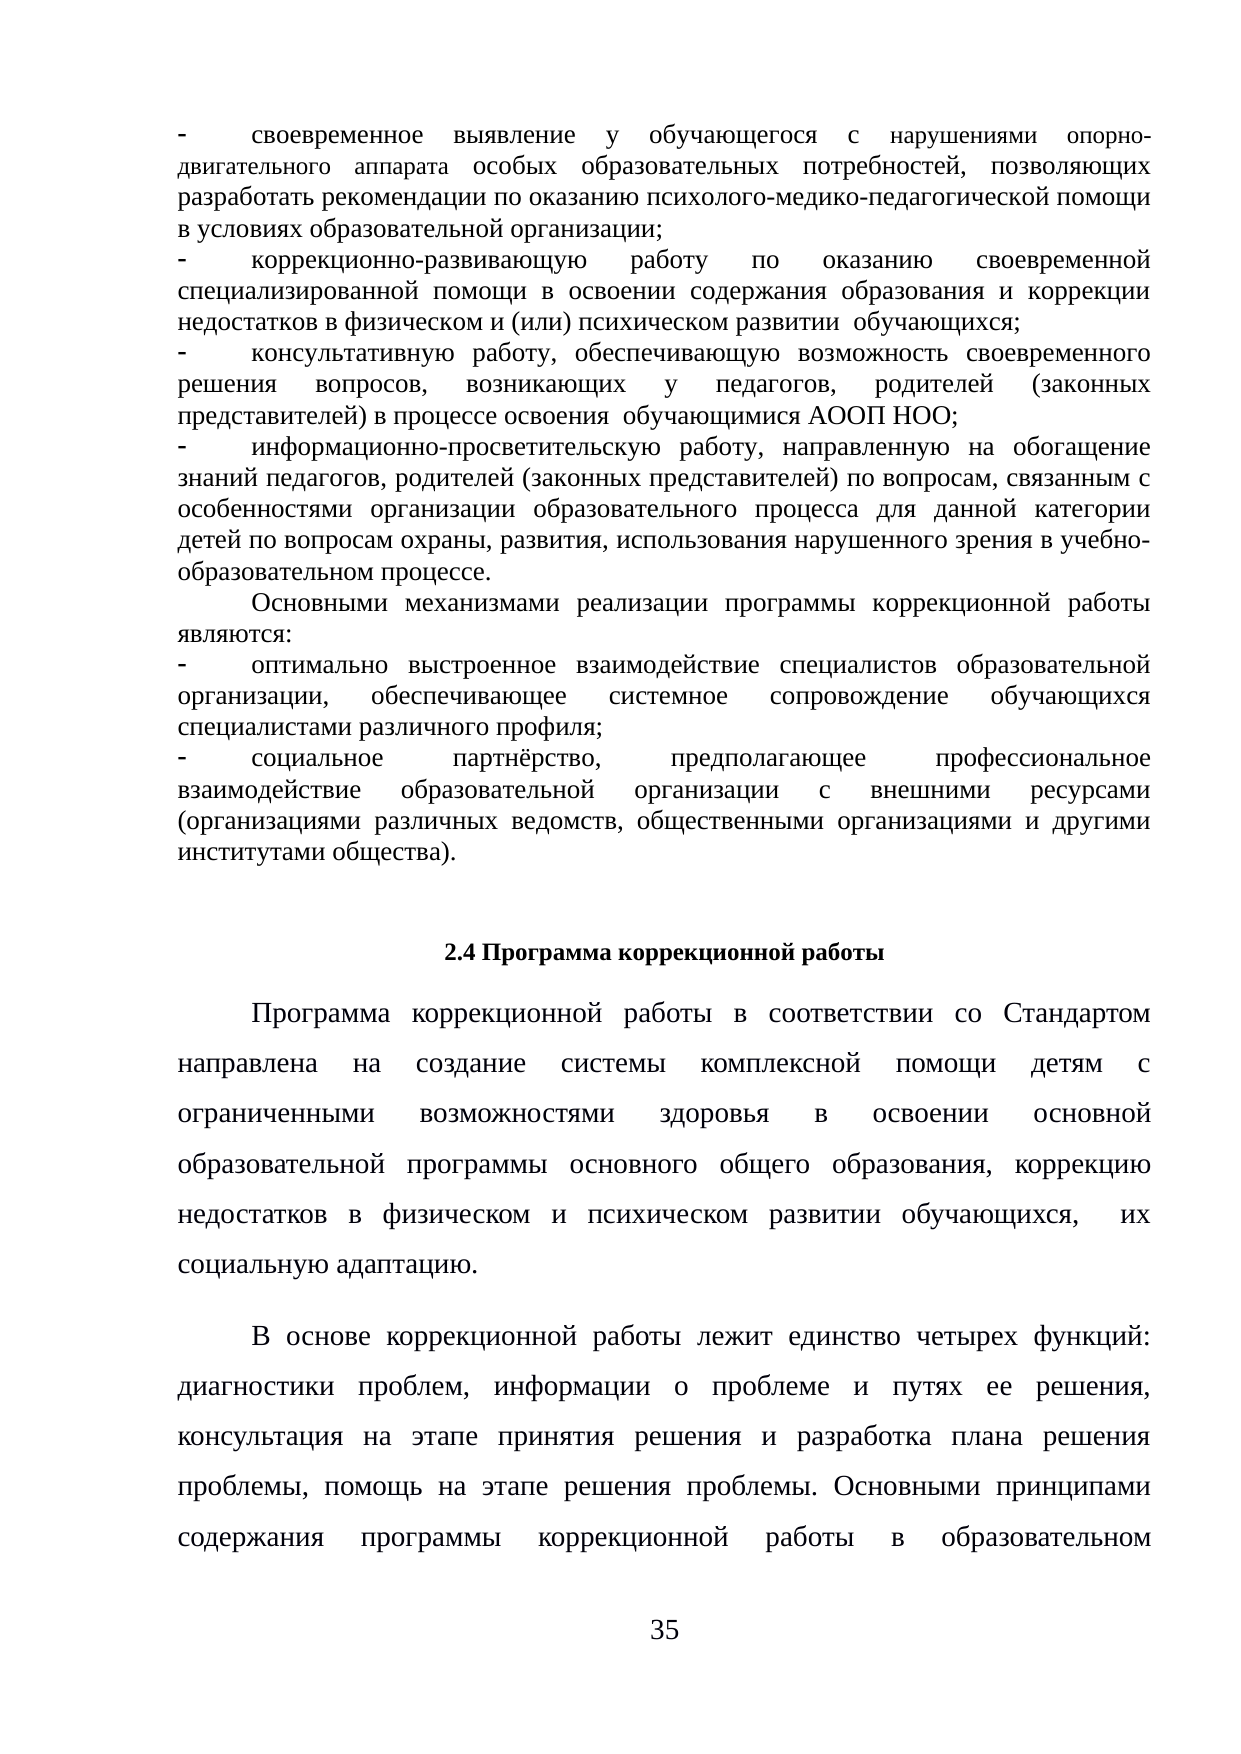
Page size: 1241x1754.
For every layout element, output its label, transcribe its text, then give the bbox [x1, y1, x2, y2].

text 2.4 Программа коррекционной работы [177, 937, 1152, 966]
text Основными механизмами реализации программы коррекционной работы являются: [177, 586, 1152, 648]
list социальное партнёрство, предполагающее профессиональное взаимодействие образовательной организации с внешними ресурсами (организациями различных ведомств, общественными организациями и другими институтами общества). [177, 742, 1152, 866]
list своевременное выявление у обучающегося с нарушениями опорно-двигательного аппарата особых образовательных потребностей, позволяющих разработать рекомендации по оказанию психолого-медико-педагогической помощи в условиях образовательной организации; [177, 118, 1152, 243]
list информационно-просветительскую работу, направленную на обогащение знаний педагогов, родителей (законных представителей) по вопросам, связанным с особенностями организации образовательного процесса для данной категории детей по вопросам охраны, развития, использования нарушенного зрения в учебно-образовательном процессе. [177, 430, 1152, 586]
list коррекционно-развивающую работу по оказанию своевременной специализированной помощи в освоении содержания образования и коррекции недостатков в физическом и (или) психическом развитии обучающихся; [177, 243, 1152, 336]
text Программа коррекционной работы в соответствии со Стандартом направлена на создание системы комплексной помощи детям с ограниченными возможностями здоровья в освоении основной образовательной программы основного общего образования, коррекцию недостатков в физическом и психическом развитии обучающихся, их социальную адаптацию. [177, 995, 1152, 1280]
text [177, 1318, 1152, 1552]
list консультативную работу, обеспечивающую возможность своевременного решения вопросов, возникающих у педагогов, родителей (законных представителей) в процессе освоения обучающимися АООП НОО; [177, 336, 1152, 430]
list оптимально выстроенное взаимодействие специалистов образовательной организации, обеспечивающее системное сопровождение обучающихся специалистами различного профиля; [177, 648, 1152, 742]
